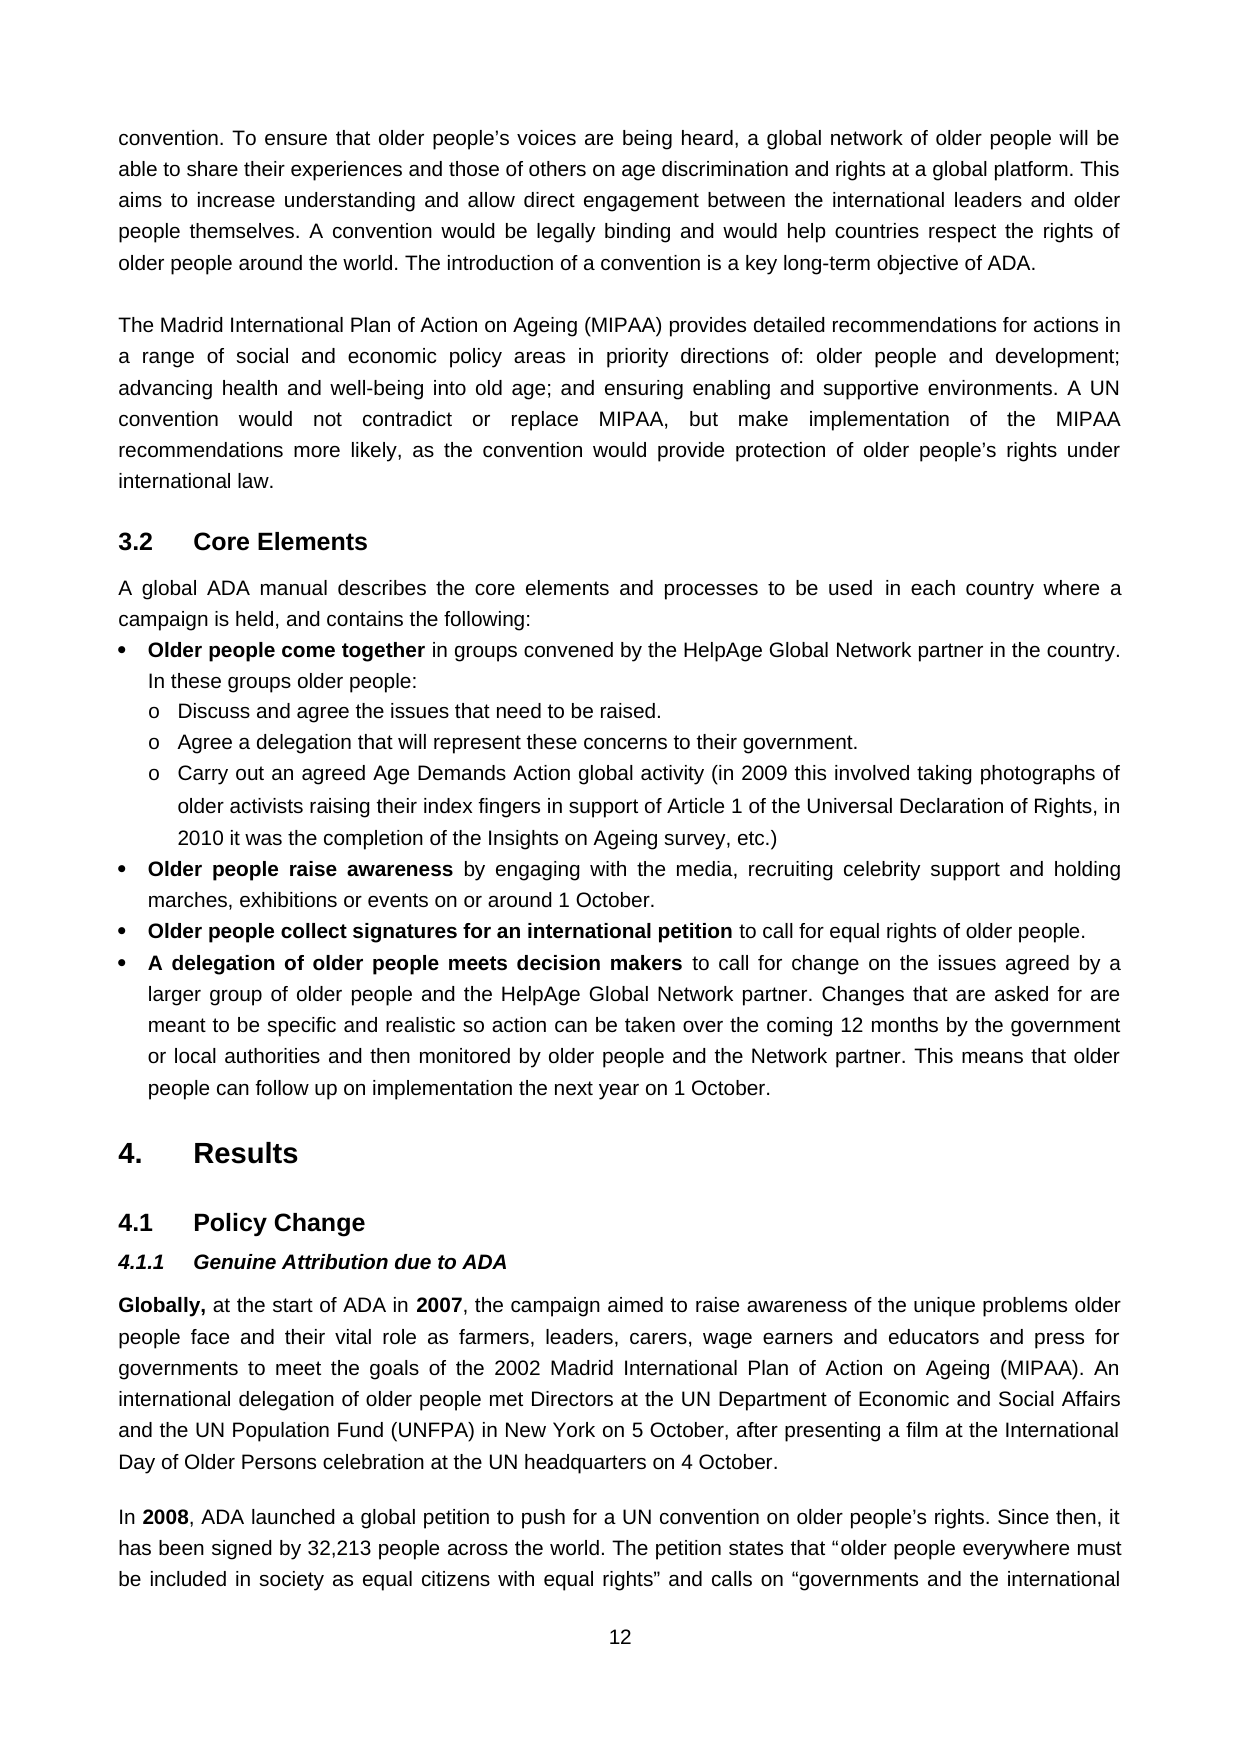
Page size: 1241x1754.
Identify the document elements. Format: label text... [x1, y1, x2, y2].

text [118, 1497, 1122, 1591]
list Discuss and agree the issues that need to be raised. [148, 693, 1122, 724]
list Older people collect signatures for an international petition to call for equal rights of older people. [118, 912, 1122, 943]
text A global ADA manual describes the core elements and processes to be used in each country where a campaign is held, and contains the following: [118, 568, 1122, 631]
text Globally, at the start of ADA in 2007, the campaign aimed to raise awareness of the unique problems older people face and their vital role as farmers, leaders, carers, wage earners and educators and press for governments to meet the goals of the 2002 Madrid International Plan of Action on Ageing (MIPAA). An international delegation of older people met Directors at the UN Department of Economic and Social Affairs and the UN Population Fund (UNFPA) in New York on 5 October, after presenting a film at the International Day of Older Persons celebration at the UN headquarters on 4 October. [118, 1286, 1122, 1473]
subtitle 4. Results [118, 1136, 1122, 1169]
subtitle 4.1 Policy Change [118, 1206, 1122, 1237]
subtitle 4.1.1 Genuine Attribution due to ADA [118, 1249, 1122, 1273]
list A delegation of older people meets decision makers to call for change on the issues agreed by a larger group of older people and the HelpAge Global Network partner. Changes that are asked for are meant to be specific and realistic so action can be taken over the coming 12 months by the government or local authorities and then monitored by older people and the Network partner. This means that older people can follow up on implementation the next year on 1 October. [118, 943, 1122, 1099]
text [118, 118, 1122, 274]
list Older people come together in groups convened by the HelpAge Global Network partner in the country. In these groups older people: [118, 631, 1122, 693]
subtitle 3.2 Core Elements [118, 524, 1122, 556]
list Older people raise awareness by engaging with the media, recruiting celebrity support and holding marches, exhibitions or events on or around 1 October. [118, 849, 1122, 912]
list Carry out an agreed Age Demands Action global activity (in 2009 this involved taking photographs of older activists raising their index fingers in support of Article 1 of the Universal Declaration of Rights, in 2010 it was the completion of the Insights on Ageing survey, etc.) [148, 756, 1122, 849]
text The Madrid International Plan of Action on Ageing (MIPAA) provides detailed recommendations for actions in a range of social and economic policy areas in priority directions of: older people and development; advancing health and well-being into old age; and ensuring enabling and supportive environments. A UN convention would not contradict or replace MIPAA, but make implementation of the MIPAA recommendations more likely, as the convention would provide protection of older people’s rights under international law. [118, 306, 1122, 493]
list Agree a delegation that will represent these concerns to their government. [148, 724, 1122, 756]
